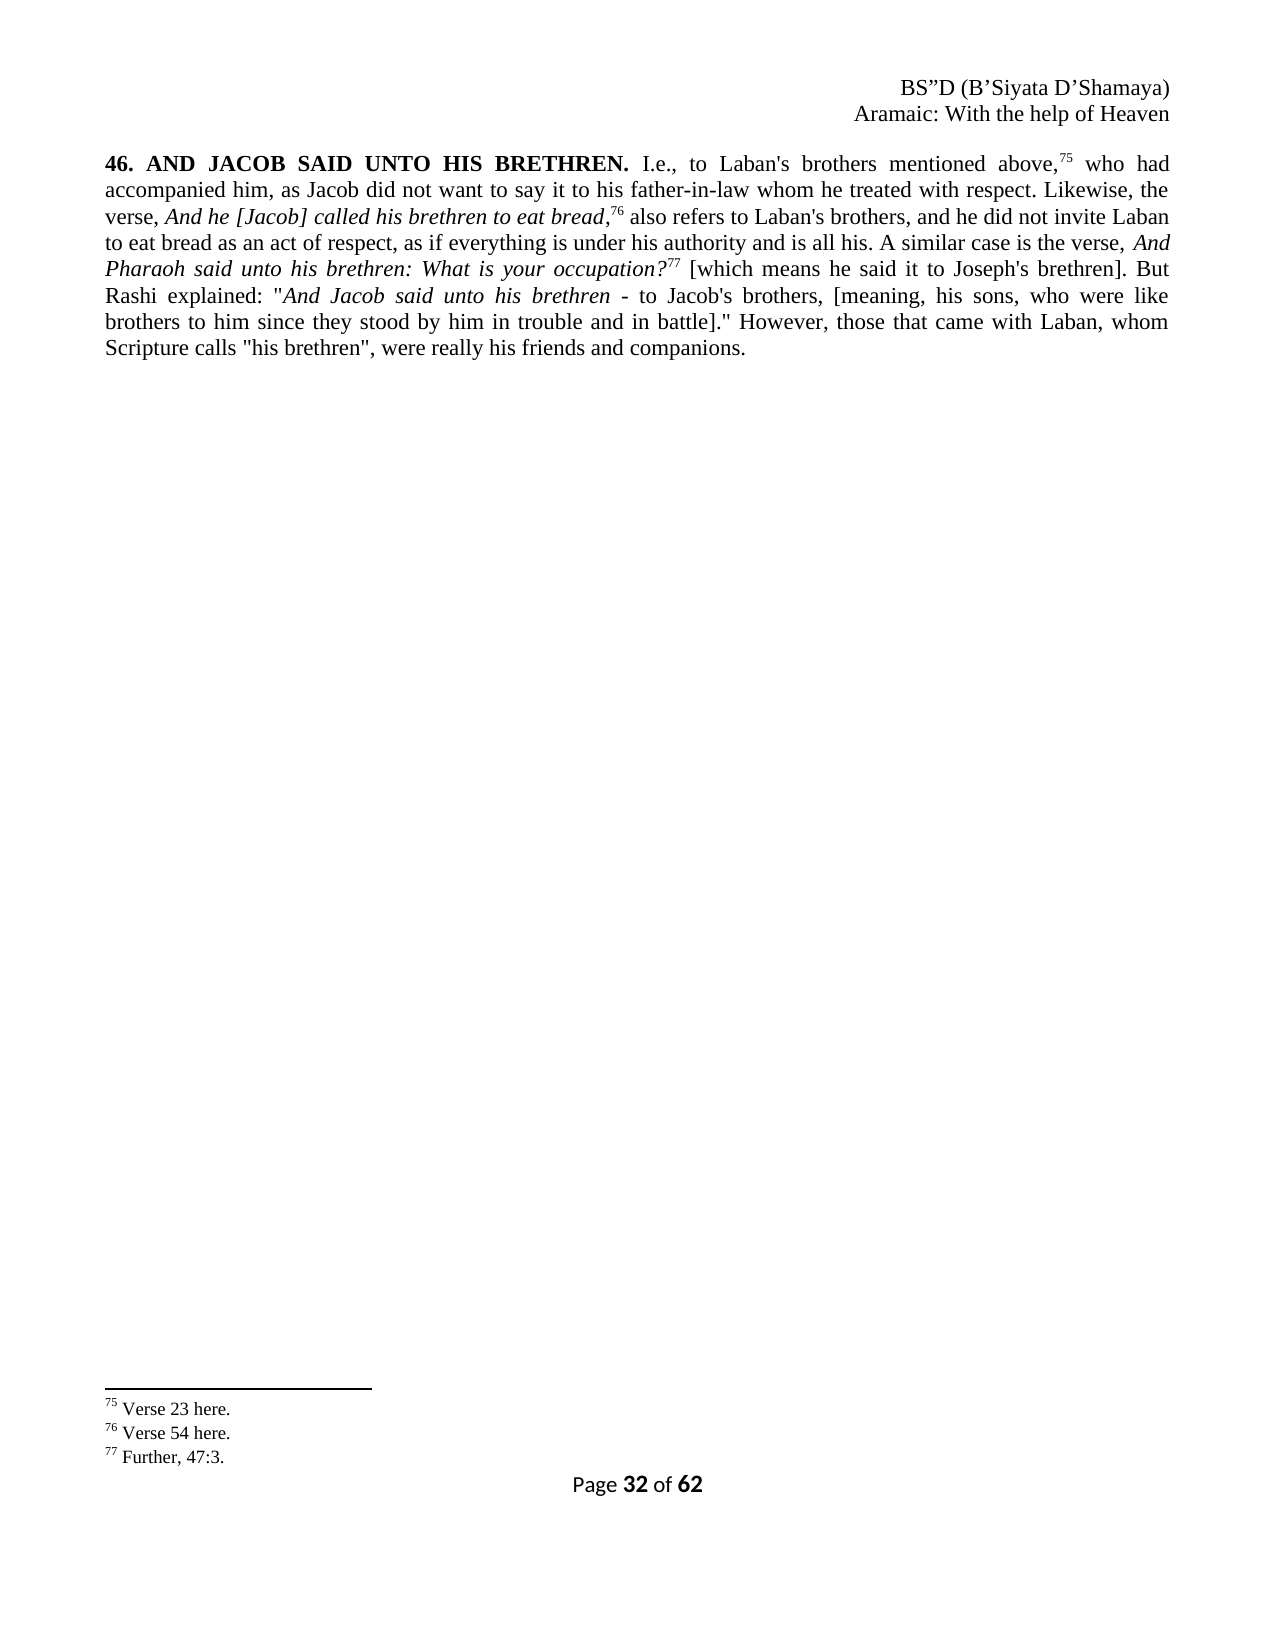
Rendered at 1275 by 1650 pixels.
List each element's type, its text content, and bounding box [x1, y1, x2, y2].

text ‎46. AND JACOB SAID UNTO HIS BRETHREN. I.e., to Laban's brothers mentioned above, who had accompanied him, as Jacob did not ‎want to say it to his father-in-law whom he treated with respect. Likewise, the verse, And he [Jacob] called his brethren to ‎eat bread, also refers to Laban's brothers, and he did not invite Laban to eat bread as an act of respect, as if everything is under his ‎authority and is all his. A similar case is the verse, And Pharaoh said unto his brethren: What is your occupation? [which means he said ‎it to Joseph's brethren]. But Rashi explained: "And Jacob said unto his brethren - to Jacob's brothers, [meaning, his sons, who were like ‎brothers to him since they stood by him in trouble and in battle]." However, those that came with Laban, whom Scripture calls "his brethren", ‎were really his friends and companions. ‎ [105, 150, 1170, 361]
